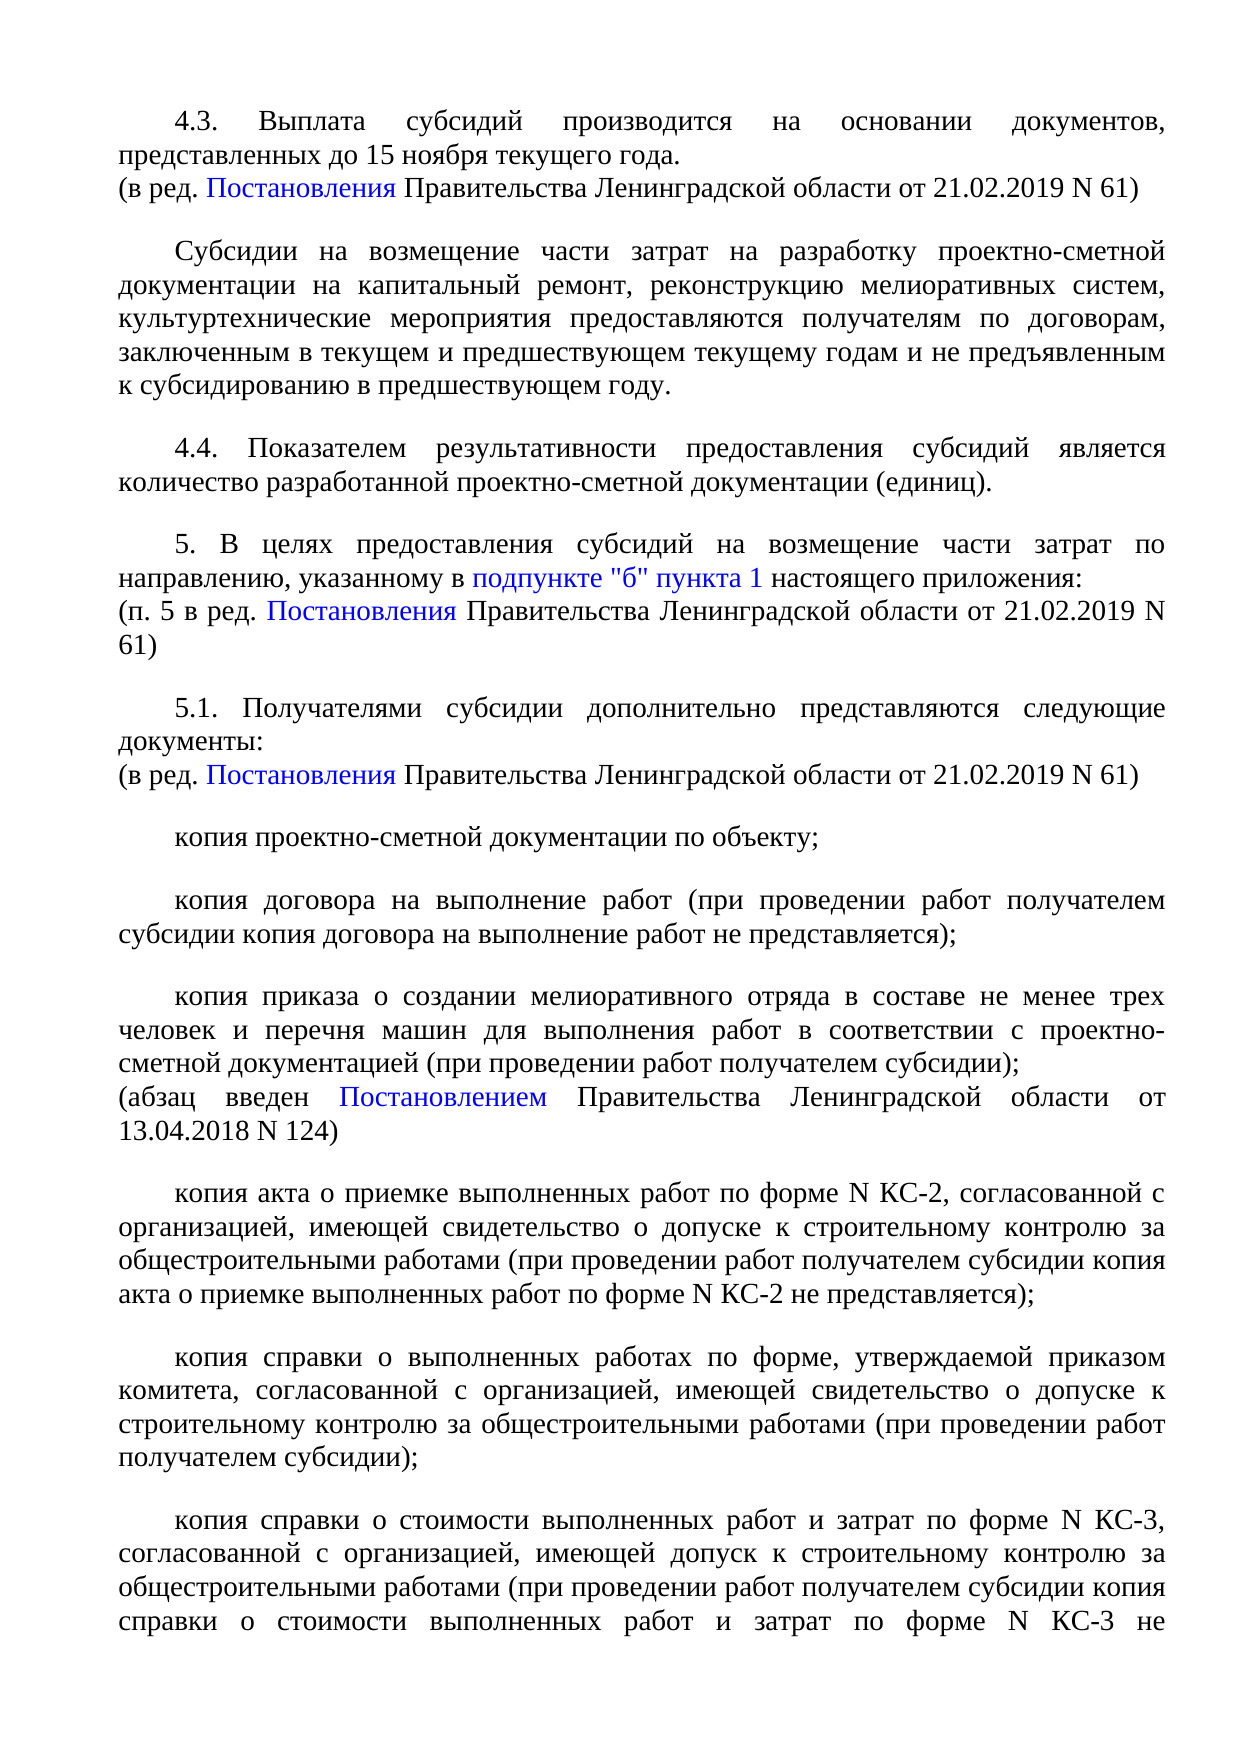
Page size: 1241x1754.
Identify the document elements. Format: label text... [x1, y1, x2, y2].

text копия акта о приемке выполненных работ по форме N КС-2, согласованной с организацией, имеющей свидетельство о допуске к строительному контролю за общестроительными работами (при проведении работ получателем субсидии копия акта о приемке выполненных работ по форме N КС-2 не представляется); [118, 1175, 1167, 1309]
text Субсидии на возмещение части затрат на разработку проектно-сметной документации на капитальный ремонт, реконструкцию мелиоративных систем, культуртехнические мероприятия предоставляются получателям по договорам, заключенным в текущем и предшествующем текущему годам и не предъявленным к субсидированию в предшествующем году. [118, 233, 1167, 401]
text 5.1. Получателями субсидии дополнительно представляются следующие документы: [118, 690, 1167, 757]
text копия приказа о создании мелиоративного отряда в составе не менее трех человек и перечня машин для выполнения работ в соответствии с проектно-сметной документацией (при проведении работ получателем субсидии); [118, 978, 1167, 1079]
text 4.3. Выплата субсидий производится на основании документов, представленных до 15 ноября текущего года. [118, 103, 1167, 171]
text (абзац введен Постановлением Правительства Ленинградской области от 13.04.2018 N 124) [118, 1079, 1167, 1146]
text (в ред. Постановления Правительства Ленинградской области от 21.02.2019 N 61) [118, 757, 1167, 790]
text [118, 1502, 1167, 1636]
text копия договора на выполнение работ (при проведении работ получателем субсидии копия договора на выполнение работ не представляется); [118, 882, 1167, 949]
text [118, 171, 1167, 204]
text копия проектно-сметной документации по объекту; [118, 819, 1167, 853]
text (п. 5 в ред. Постановления Правительства Ленинградской области от 21.02.2019 N 61) [118, 593, 1167, 661]
text 4.4. Показателем результативности предоставления субсидий является количество разработанной проектно-сметной документации (единиц). [118, 430, 1167, 497]
text 5. В целях предоставления субсидий на возмещение части затрат по направлению, указанному в подпункте "б" пункта 1 настоящего приложения: [118, 526, 1167, 593]
text копия справки о выполненных работах по форме, утверждаемой приказом комитета, согласованной с организацией, имеющей свидетельство о допуске к строительному контролю за общестроительными работами (при проведении работ получателем субсидии); [118, 1339, 1167, 1473]
